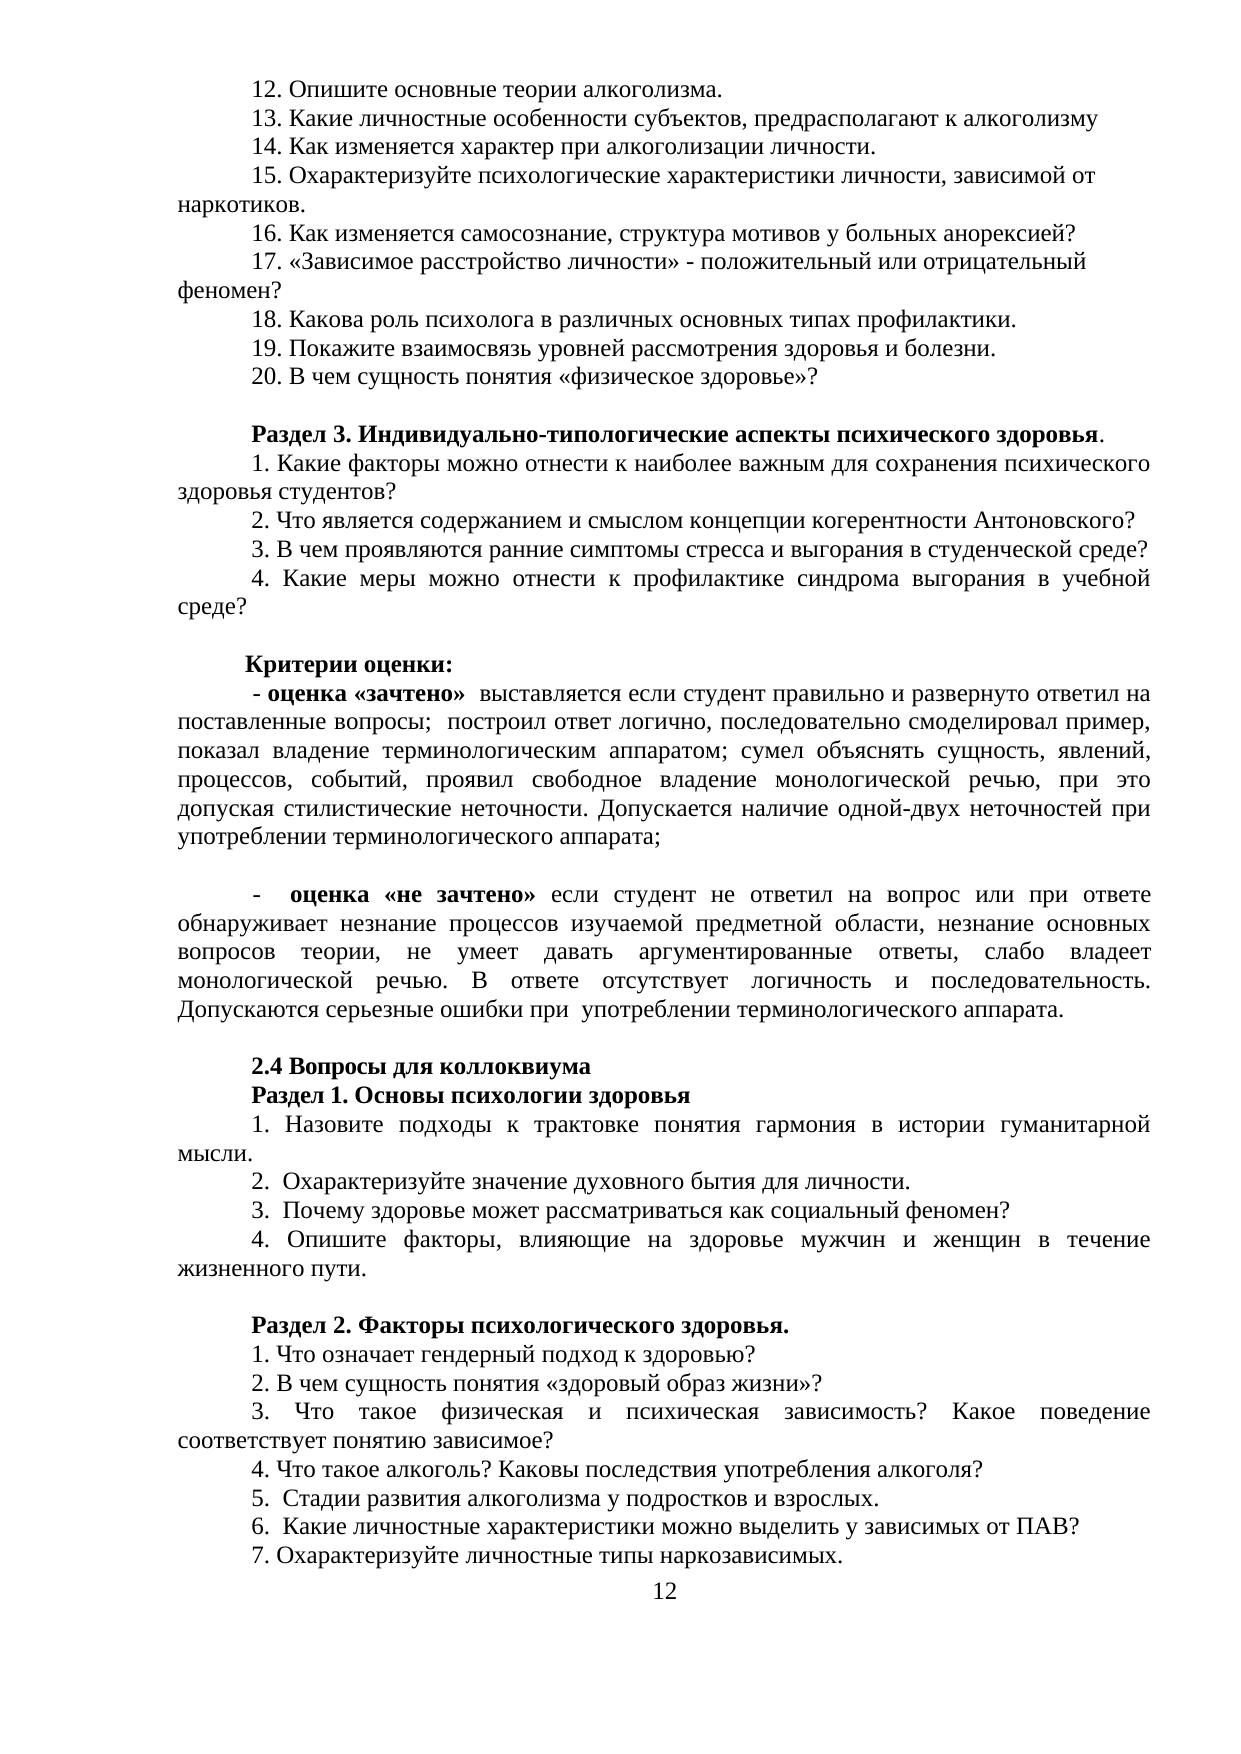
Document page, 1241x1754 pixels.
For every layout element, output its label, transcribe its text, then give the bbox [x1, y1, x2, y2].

text Критерии оценки: [177, 649, 1152, 678]
text 7. Охарактеризуйте личностные типы наркозависимых. [177, 1540, 1152, 1569]
text 1. Назовите подходы к трактовке понятия гармония в истории гуманитарной мысли. [177, 1109, 1152, 1166]
text 2. Охарактеризуйте значение духовного бытия для личности. [177, 1166, 1152, 1195]
text 3. Что такое физическая и психическая зависимость? Какое поведение соответствует понятию зависимое? [177, 1396, 1152, 1454]
text Раздел 3. Индивидуально-типологические аспекты психического здоровья. [177, 419, 1152, 448]
text 17. «Зависимое расстройство личности» - положительный или отрицательный феномен? [177, 246, 1152, 304]
text 6. Какие личностные характеристики можно выделить у зависимых от ПАВ? [177, 1511, 1152, 1540]
text 13. Какие личностные особенности субъектов, предрасполагают к алкоголизму [177, 103, 1152, 131]
text 4. Опишите факторы, влияющие на здоровье мужчин и женщин в течение жизненного пути. [177, 1224, 1152, 1281]
text 3. В чем проявляются ранние симптомы стресса и выгорания в студенческой среде? [177, 534, 1152, 563]
text 1. Какие факторы можно отнести к наиболее важным для сохранения психического здоровья студентов? [177, 448, 1152, 505]
text 3. Почему здоровье может рассматриваться как социальный феномен? [177, 1195, 1152, 1224]
text - оценка «зачтено» выставляется если студент правильно и развернуто ответил на поставленные вопросы; построил ответ логично, последовательно смоделировал пример, показал владение терминологическим аппаратом; сумел объяснять сущность, явлений, процессов, событий, проявил свободное владение монологической речью, при это допуская стилистические неточности. Допускается наличие одной-двух неточностей при употреблении терминологического аппарата; [177, 678, 1152, 850]
text 12. Опишите основные теории алкоголизма. [177, 74, 1152, 103]
text Раздел 1. Основы психологии здоровья [177, 1080, 1152, 1109]
text 2. В чем сущность понятия «здоровый образ жизни»? [177, 1368, 1152, 1396]
text - оценка «не зачтено» если студент не ответил на вопрос или при ответе обнаруживает незнание процессов изучаемой предметной области, незнание основных вопросов теории, не умеет давать аргументированные ответы, слабо владеет монологической речью. В ответе отсутствует логичность и последовательность. Допускаются серьезные ошибки при употреблении терминологического аппарата. [177, 879, 1152, 1023]
text 14. Как изменяется характер при алкоголизации личности. [177, 131, 1152, 160]
text Раздел 2. Факторы психологического здоровья. [177, 1310, 1152, 1339]
text 18. Какова роль психолога в различных основных типах профилактики. [177, 304, 1152, 333]
text 1. Что означает гендерный подход к здоровью? [177, 1339, 1152, 1368]
text 16. Как изменяется самосознание, структура мотивов у больных анорексией? [177, 218, 1152, 246]
text 19. Покажите взаимосвязь уровней рассмотрения здоровья и болезни. [177, 333, 1152, 361]
text 5. Стадии развития алкоголизма у подростков и взрослых. [177, 1483, 1152, 1511]
text 4. Что такое алкоголь? Каковы последствия употребления алкоголя? [177, 1454, 1152, 1483]
text 2. Что является содержанием и смыслом концепции когерентности Антоновского? [177, 505, 1152, 534]
text 15. Охарактеризуйте психологические характеристики личности, зависимой от наркотиков. [177, 160, 1152, 218]
text 20. В чем сущность понятия «физическое здоровье»? [177, 361, 1152, 390]
text 4. Какие меры можно отнести к профилактике синдрома выгорания в учебной среде? [177, 563, 1152, 620]
text 2.4 Вопросы для коллоквиума [177, 1051, 1152, 1080]
